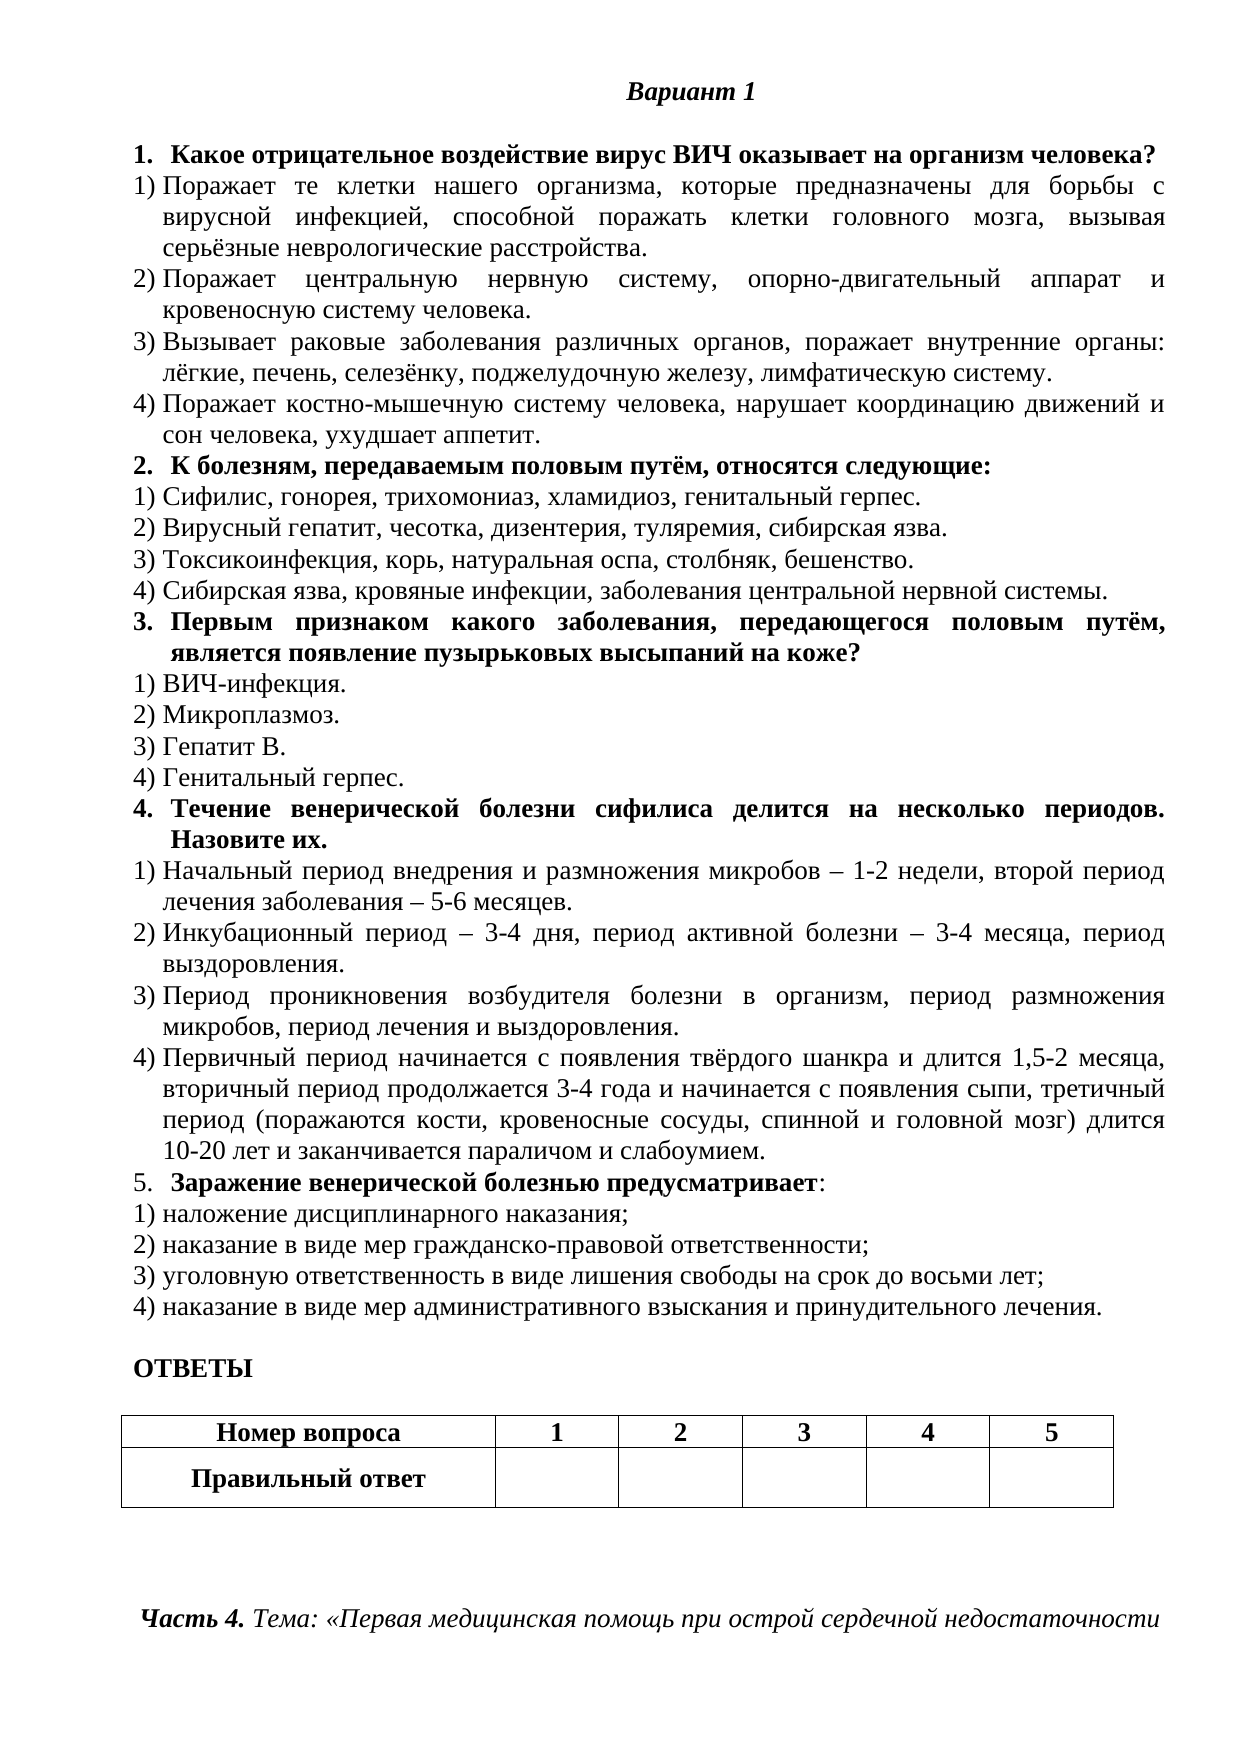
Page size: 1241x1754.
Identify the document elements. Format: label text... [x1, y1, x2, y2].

list Начальный период внедрения и размножения микробов – 1-2 недели, второй период лечения заболевания – 5-6 месяцев. [133, 854, 1167, 916]
list Генитальный герпес. [133, 761, 1167, 792]
list наказание в виде мер административного взыскания и принудительного лечения. [133, 1290, 1167, 1321]
list Сифилис, гонорея, трихомониаз, хламидиоз, генитальный герпес. [133, 480, 1167, 512]
table_header 4 [867, 1416, 989, 1447]
list Какое отрицательное воздействие вирус ВИЧ оказывает на организм человека? [133, 138, 1167, 169]
list наложение дисциплинарного наказания; [133, 1197, 1167, 1228]
list Период проникновения возбудителя болезни в организм, период размножения микробов, период лечения и выздоровления. [133, 979, 1167, 1041]
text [133, 1602, 1167, 1633]
list Поражает те клетки нашего организма, которые предназначены для борьбы с вирусной инфекцией, способной поражать клетки головного мозга, вызывая серьёзные неврологические расстройства. [133, 169, 1167, 262]
table_header 1 [496, 1416, 618, 1447]
list Вирусный гепатит, чесотка, дизентерия, туляремия, сибирская язва. [133, 512, 1167, 543]
list Сибирская язва, кровяные инфекции, заболевания центральной нервной системы. [133, 574, 1167, 605]
text ОТВЕТЫ [133, 1352, 1167, 1384]
table_header 5 [990, 1416, 1113, 1447]
list Заражение венерической болезнью предусматривает: [133, 1166, 1167, 1197]
table_cell [990, 1448, 1113, 1507]
list Инкубационный период – 3-4 дня, период активной болезни – 3-4 месяца, период выздоровления. [133, 916, 1167, 979]
list Первичный период начинается с появления твёрдого шанкра и длится 1,5-2 месяца, вторичный период продолжается 3-4 года и начинается с появления сыпи, третичный период (поражаются кости, кровеносные сосуды, спинной и головной мозг) длится 10-20 лет и заканчивается параличом и слабоумием. [133, 1041, 1167, 1166]
table_cell [496, 1448, 618, 1507]
table_cell [619, 1448, 742, 1507]
table_header 3 [743, 1416, 866, 1447]
list Гепатит B. [133, 729, 1167, 761]
list Вызывает раковые заболевания различных органов, поражает внутренние органы: лёгкие, печень, селезёнку, поджелудочную железу, лимфатическую систему. [133, 325, 1167, 387]
table_cell Правильный ответ [122, 1448, 495, 1507]
list К болезням, передаваемым половым путём, относятся следующие: [133, 449, 1167, 480]
table_cell [867, 1448, 989, 1507]
table_cell [743, 1448, 866, 1507]
list уголовную ответственность в виде лишения свободы на срок до восьми лет; [133, 1259, 1167, 1290]
list наказание в виде мер гражданско-правовой ответственности; [133, 1228, 1167, 1259]
list ВИЧ-инфекция. [133, 667, 1167, 698]
table_header Номер вопроса [122, 1416, 495, 1447]
table_header 2 [619, 1416, 742, 1447]
list Течение венерической болезни сифилиса делится на несколько периодов. Назовите их. [133, 792, 1167, 854]
list Микроплазмоз. [133, 698, 1167, 729]
list Поражает центральную нервную систему, опорно-двигательный аппарат и кровеносную систему человека. [133, 262, 1167, 325]
list Первым признаком какого заболевания, передающегося половым путём, является появление пузырьковых высыпаний на коже? [133, 605, 1167, 667]
list Токсикоинфекция, корь, натуральная оспа, столбняк, бешенство. [133, 543, 1167, 574]
list Поражает костно-мышечную систему человека, нарушает координацию движений и сон человека, ухудшает аппетит. [133, 387, 1167, 449]
text Вариант 1 [133, 76, 1167, 107]
